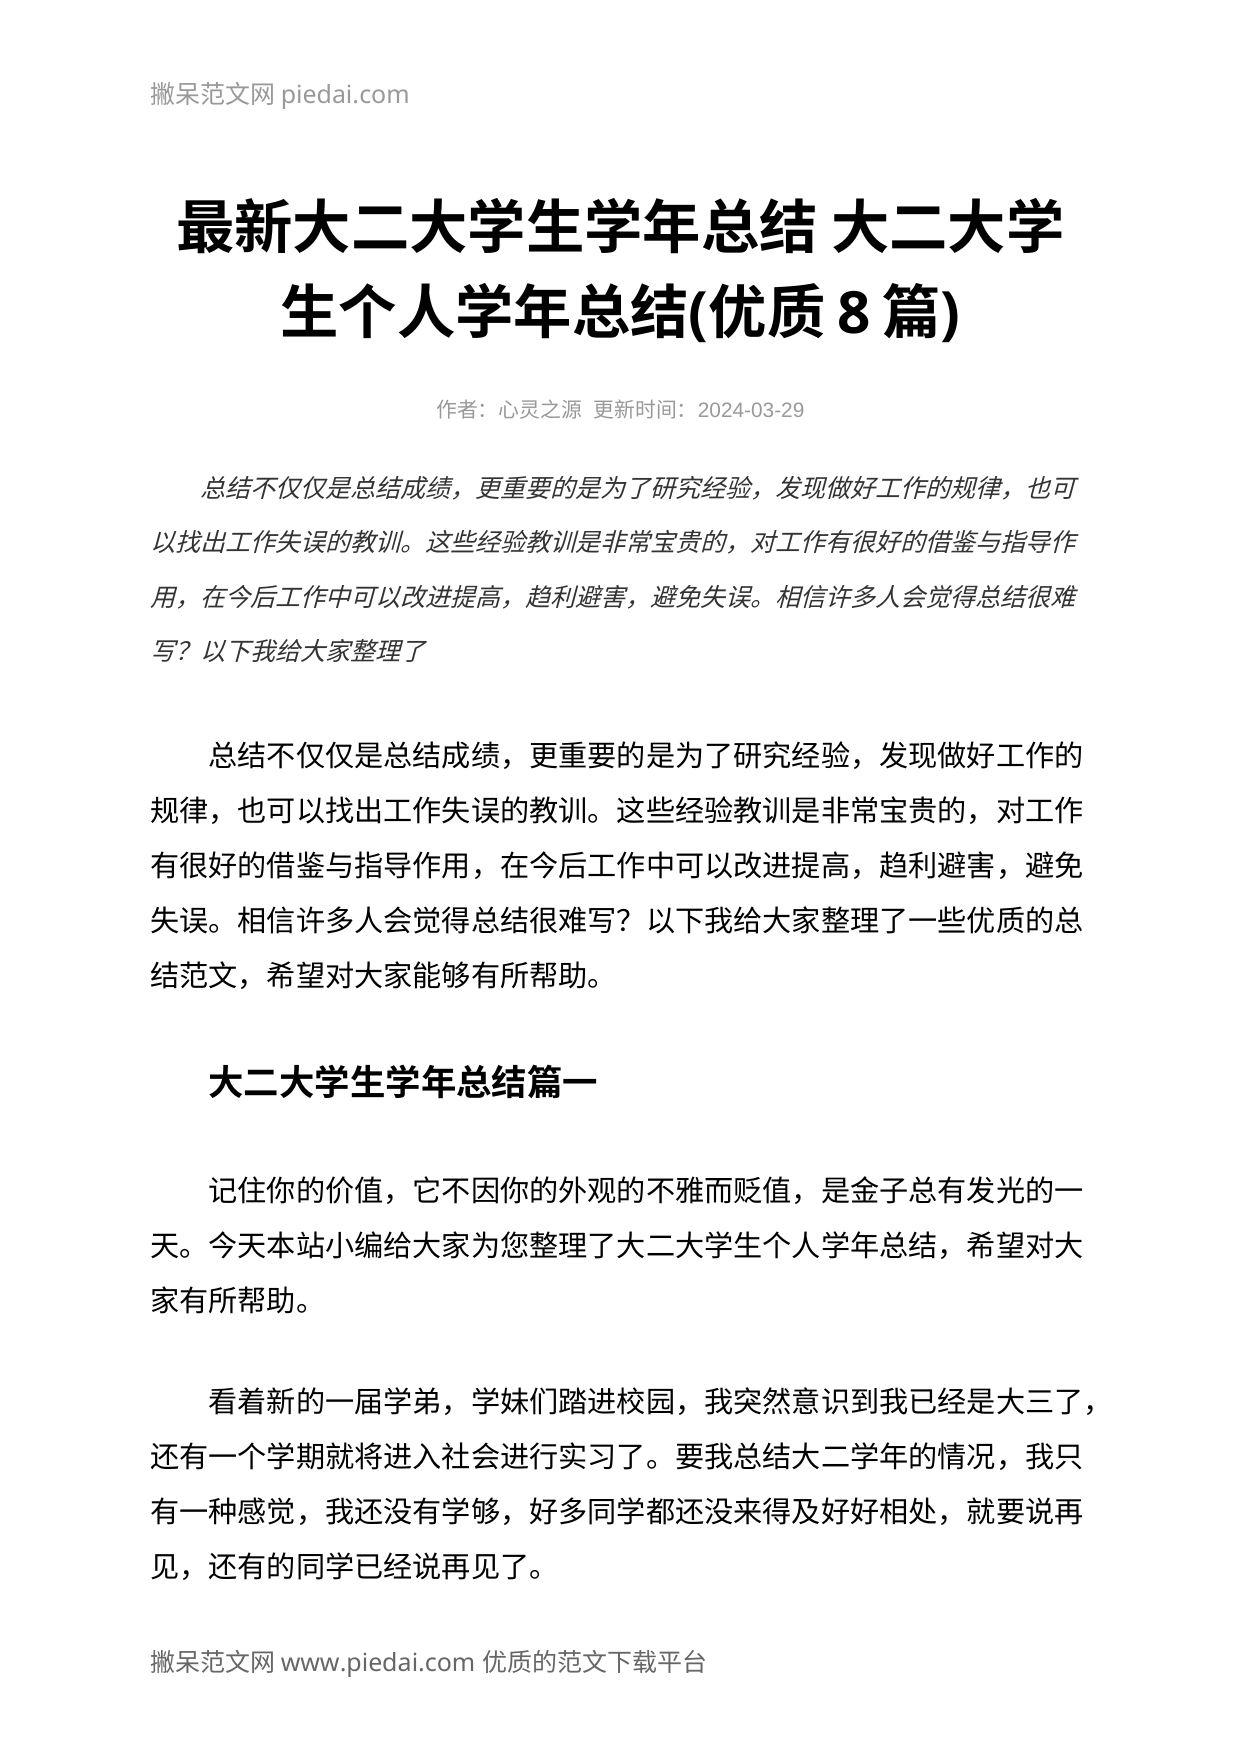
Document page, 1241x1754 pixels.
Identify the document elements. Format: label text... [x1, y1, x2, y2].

text 记住你的价值，它不因你的外观的不雅而贬值，是金子总有发光的一天。今天本站小编给大家为您整理了大二大学生个人学年总结，希望对大家有所帮助。 [150, 1167, 1090, 1319]
text 大二大学生学年总结篇一 [150, 1054, 1090, 1105]
text 总结不仅仅是总结成绩，更重要的是为了研究经验，发现做好工作的规律，也可以找出工作失误的教训。这些经验教训是非常宝贵的，对工作有很好的借鉴与指导作用，在今后工作中可以改进提高，趋利避害，避免失误。相信许多人会觉得总结很难写？以下我给大家整理了 [150, 468, 1090, 668]
text 作者：心灵之源 更新时间：2024-03-29 [150, 397, 1090, 421]
subtitle 最新大二大学生学年总结 大二大学生个人学年总结(优质8篇) [150, 181, 1090, 351]
text 总结不仅仅是总结成绩，更重要的是为了研究经验，发现做好工作的规律，也可以找出工作失误的教训。这些经验教训是非常宝贵的，对工作有很好的借鉴与指导作用，在今后工作中可以改进提高，趋利避害，避免失误。相信许多人会觉得总结很难写？以下我给大家整理了一些优质的总结范文，希望对大家能够有所帮助。 [150, 733, 1090, 994]
text 看着新的一届学弟，学妹们踏进校园，我突然意识到我已经是大三了，还有一个学期就将进入社会进行实习了。要我总结大二学年的情况，我只有一种感觉，我还没有学够，好多同学都还没来得及好好相处，就要说再见，还有的同学已经说再见了。 [150, 1379, 1090, 1586]
